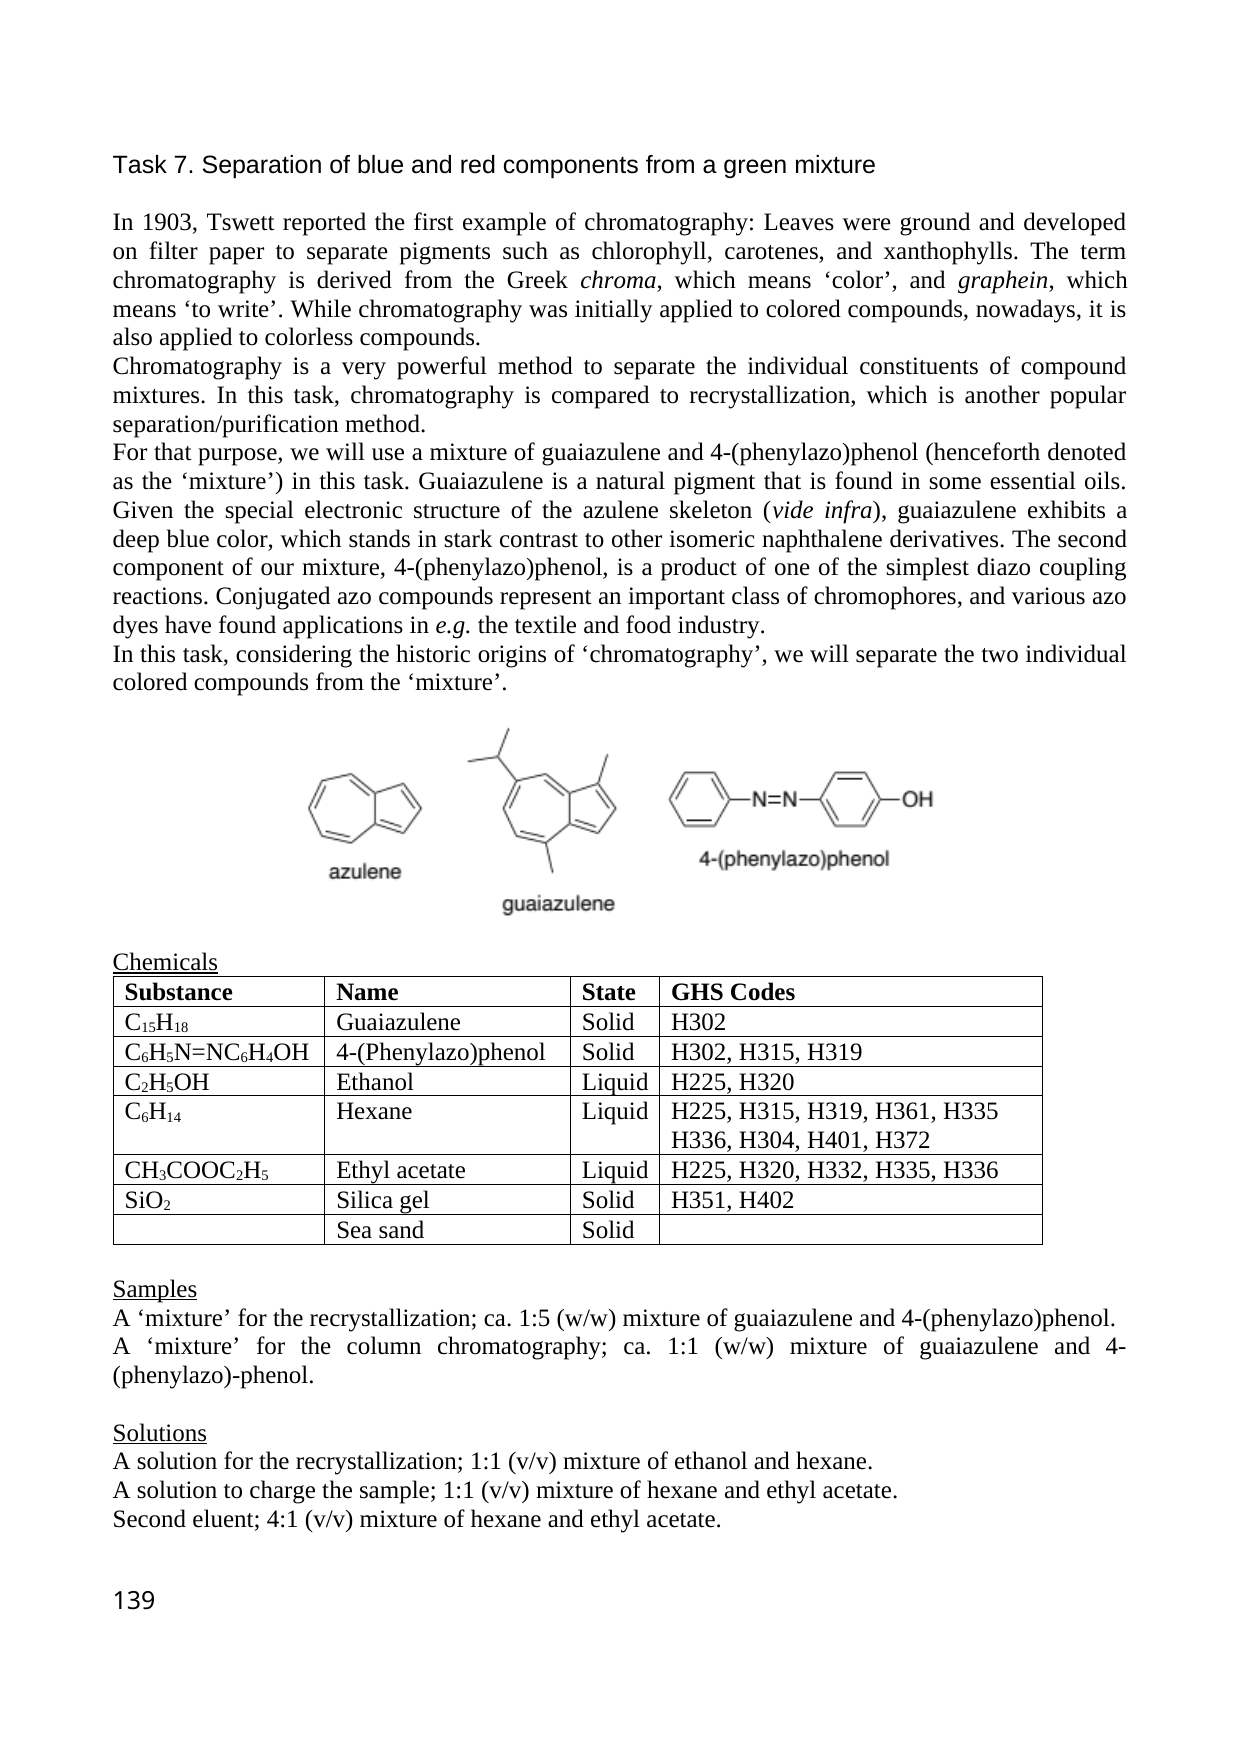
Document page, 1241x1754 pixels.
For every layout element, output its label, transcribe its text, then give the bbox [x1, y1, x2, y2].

table_cell Solid [571, 1215, 659, 1244]
table_header State [571, 977, 659, 1006]
table_cell C15H18 [114, 1007, 324, 1036]
text Chemicals [112, 947, 1128, 976]
table_cell H351, H402 [660, 1185, 1042, 1214]
table_header GHS Codes [660, 977, 1042, 1006]
table_header Substance [114, 977, 324, 1006]
table_cell Ethyl acetate [325, 1155, 570, 1184]
table_cell Solid [571, 1037, 659, 1066]
table_cell [114, 1215, 324, 1244]
table_cell Liquid [571, 1067, 659, 1095]
table_cell 4-(Phenylazo)phenol [325, 1037, 570, 1066]
text A solution to charge the sample; 1:1 (v/v) mixture of hexane and ethyl acetate. [112, 1475, 1128, 1504]
table_cell Guaiazulene [325, 1007, 570, 1036]
text A solution for the recrystallization; 1:1 (v/v) mixture of ethanol and hexane. [112, 1446, 1128, 1475]
table_cell C6H5N=NC6H4OH [114, 1037, 324, 1066]
table_cell C6H14 [114, 1096, 324, 1154]
text Task 7. Separation of blue and red components from a green mixture [112, 150, 1128, 179]
table_cell H225, H315, H319, H361, H335 H336, H304, H401, H372 [660, 1096, 1042, 1154]
table_cell Liquid [571, 1155, 659, 1184]
table_cell H302 [660, 1007, 1042, 1036]
text Second eluent; 4:1 (v/v) mixture of hexane and ethyl acetate. [112, 1504, 1128, 1533]
table_cell CH3COOC2H5 [114, 1155, 324, 1184]
table_cell C2H5OH [114, 1067, 324, 1095]
text Samples [112, 1274, 1128, 1303]
text A ‘mixture’ for the column chromatography; ca. 1:1 (w/w) mixture of guaiazulene and 4-(phenylazo)-phenol. [112, 1331, 1128, 1389]
table_cell Sea sand [325, 1215, 570, 1244]
text In this task, considering the historic origins of ‘chromatography’, we will separate the two individual colored compounds from the ‘mixture’. [112, 639, 1128, 696]
table_cell Solid [571, 1185, 659, 1214]
table_cell H302, H315, H319 [660, 1037, 1042, 1066]
table_cell [660, 1215, 1042, 1244]
text In 1903, Tswett reported the first example of chromatography: Leaves were ground and developed on filter paper to separate pigments such as chlorophyll, carotenes, and xanthophylls. The term chromatography is derived from the Greek chroma, which means ‘color’, and graphein, which means ‘to write’. While chromatography was initially applied to colored compounds, nowadays, it is also applied to colorless compounds. [112, 207, 1128, 351]
text Solutions [112, 1418, 1128, 1446]
table_cell Solid [571, 1007, 659, 1036]
table_cell H225, H320 [660, 1067, 1042, 1095]
table_cell SiO2 [114, 1185, 324, 1214]
text Chromatography is a very powerful method to separate the individual constituents of compound mixtures. In this task, chromatography is compared to recrystallization, which is another popular separation/purification method. [112, 351, 1128, 437]
table_cell Silica gel [325, 1185, 570, 1214]
text For that purpose, we will use a mixture of guaiazulene and 4-(phenylazo)phenol (henceforth denoted as the ‘mixture’) in this task. Guaiazulene is a natural pigment that is found in some essential oils. Given the special electronic structure of the azulene skeleton (vide infra), guaiazulene exhibits a deep blue color, which stands in stark contrast to other isomeric naphthalene derivatives. The second component of our mixture, 4-(phenylazo)phenol, is a product of one of the simplest diazo coupling reactions. Conjugated azo compounds represent an important class of chromophores, and various azo dyes have found applications in e.g. the textile and food industry. [112, 437, 1128, 639]
table_cell Ethanol [325, 1067, 570, 1095]
table_cell Hexane [325, 1096, 570, 1154]
table_cell Liquid [571, 1096, 659, 1154]
table_header Name [325, 977, 570, 1006]
table_cell H225, H320, H332, H335, H336 [660, 1155, 1042, 1184]
text A ‘mixture’ for the recrystallization; ca. 1:5 (w/w) mixture of guaiazulene and 4-(phenylazo)phenol. [112, 1303, 1128, 1331]
